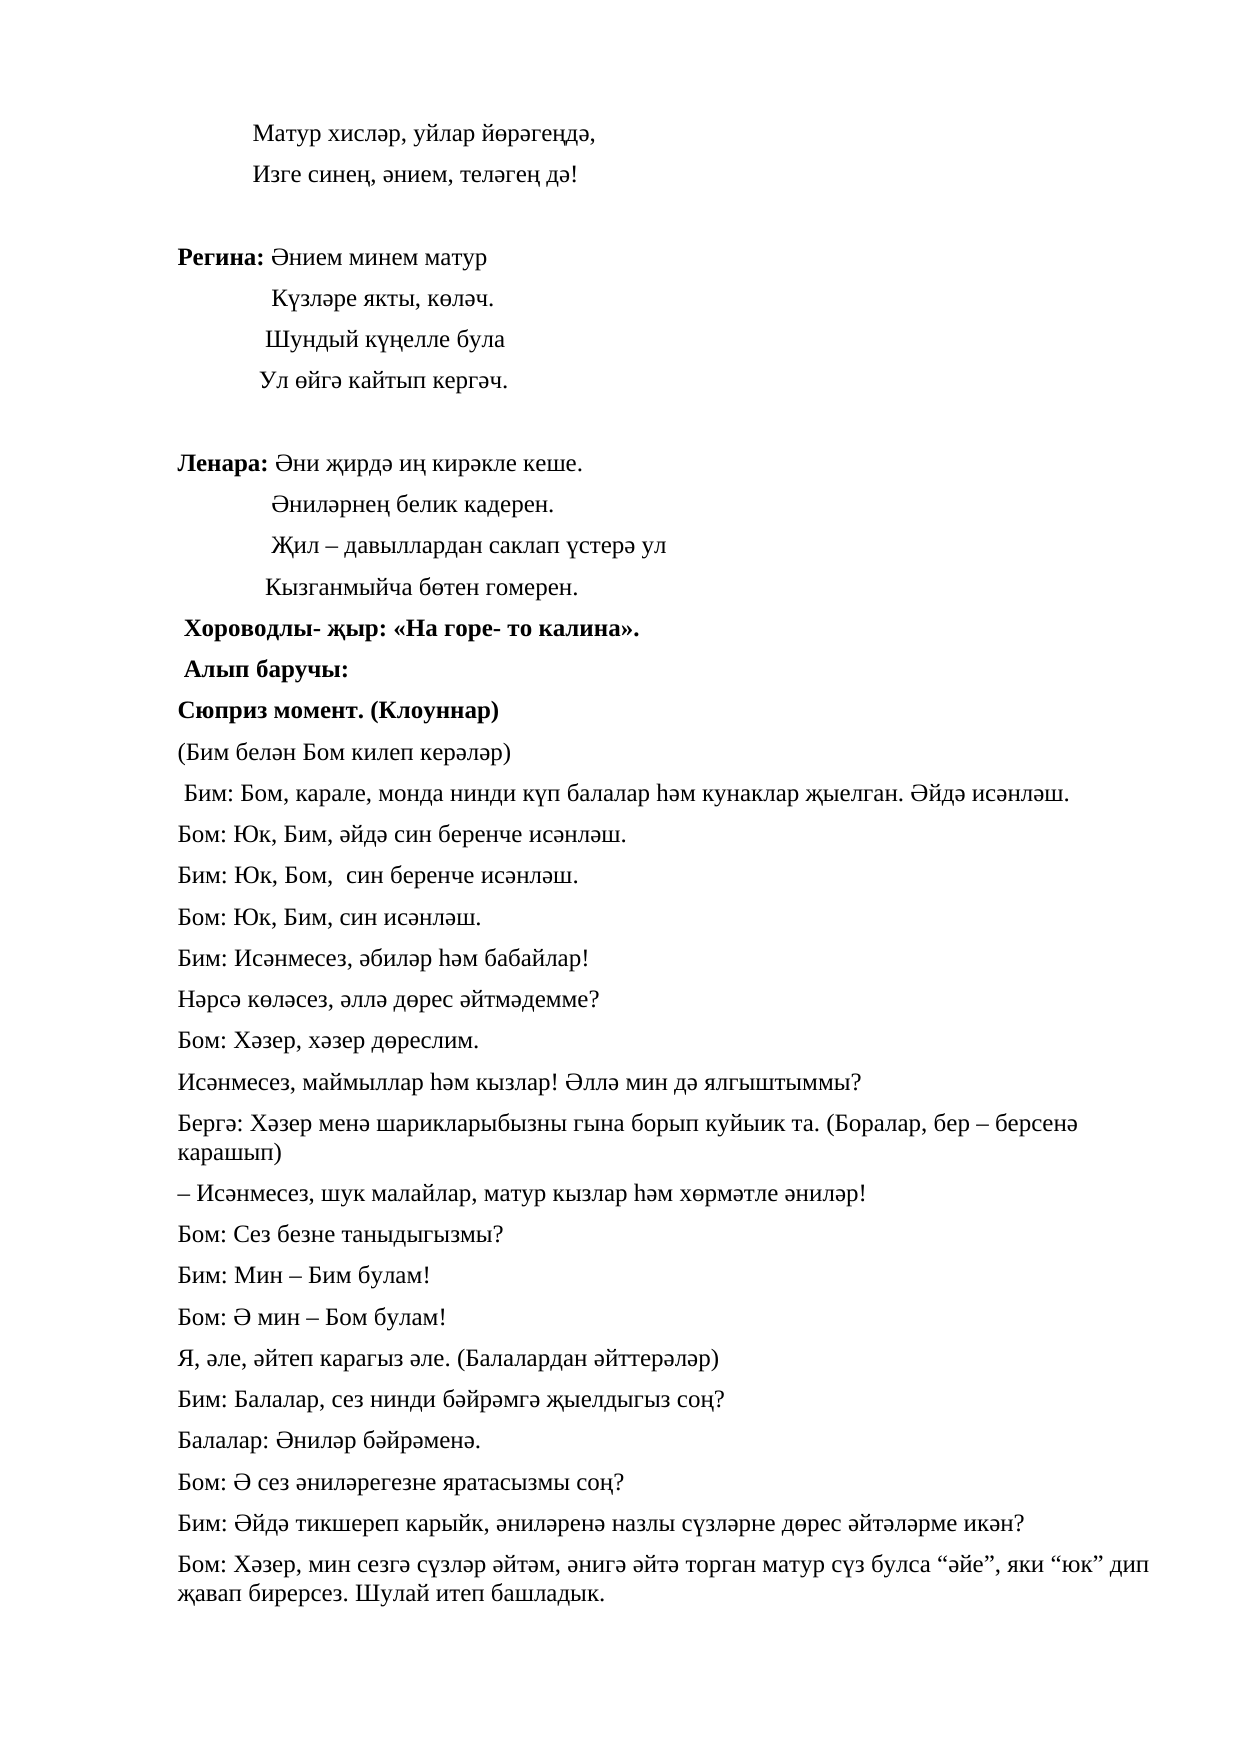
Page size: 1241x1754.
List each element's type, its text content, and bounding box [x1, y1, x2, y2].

text Бим: Әйдә тикшереп карыйк, әниләренә назлы сүзләрне дөрес әйтәләрме икән? [177, 1508, 1152, 1537]
text Хороводлы- җыр: «На горе- то калина». [177, 613, 1152, 642]
text Нәрсә көләсез, әллә дөрес әйтмәдемме? [177, 984, 1152, 1013]
text Бом: Сез безне таныдыгызмы? [177, 1219, 1152, 1248]
text Бом: Хәзер, мин сезгә сүзләр әйтәм, әнигә әйтә торган матур сүз булса “әйе”, яки “юк” дип җавап бирерсез. Шулай итеп башладык. [177, 1549, 1152, 1607]
text Ленара: Әни җирдә иң кирәкле кеше. [177, 448, 1152, 477]
text Бом: Ә сез әниләрегезне яратасызмы соң? [177, 1467, 1152, 1496]
text Изге синең, әнием, теләгең дә! [177, 159, 1152, 188]
text Бим: Исәнмесез, әбиләр һәм бабайлар! [177, 943, 1152, 972]
text Я, әле, әйтеп карагыз әле. (Балалардан әйттерәләр) [177, 1343, 1152, 1372]
text Бом: Хәзер, хәзер дөреслим. [177, 1026, 1152, 1054]
text Бим: Бом, карале, монда нинди күп балалар һәм кунаклар җыелган. Әйдә исәнләш. [177, 778, 1152, 807]
text Алып баручы: [177, 654, 1152, 683]
text Бом: Ә мин – Бом булам! [177, 1302, 1152, 1331]
text Бим: Балалар, сез нинди бәйрәмгә җыелдыгыз соң? [177, 1384, 1152, 1413]
text Матур хисләр, уйлар йөрәгеңдә, [177, 118, 1152, 147]
text Бом: Юк, Бим, син исәнләш. [177, 902, 1152, 931]
text Кызганмыйча бөтен гомерен. [177, 572, 1152, 601]
text Сюприз момент. (Клоуннар) [177, 696, 1152, 724]
text Бом: Юк, Бим, әйдә син беренче исәнләш. [177, 819, 1152, 848]
text Бим: Юк, Бом, син беренче исәнләш. [177, 861, 1152, 889]
text Исәнмесез, маймыллар һәм кызлар! Әллә мин дә ялгыштыммы? [177, 1067, 1152, 1096]
text Бим: Мин – Бим булам! [177, 1261, 1152, 1289]
text Балалар: Әниләр бәйрәменә. [177, 1426, 1152, 1454]
text – Исәнмесез, шук малайлар, матур кызлар һәм хөрмәтле әниләр! [177, 1178, 1152, 1207]
text Бергә: Хәзер менә шарикларыбызны гына борып куйыик та. (Боралар, бер – берсенә карашып) [177, 1108, 1152, 1166]
text Ул өйгә кайтып кергәч. [177, 366, 1152, 394]
text Регина: Әнием минем матур [177, 242, 1152, 271]
text Җил – давыллардан саклап үстерә ул [177, 531, 1152, 559]
text Әниләрнең белик кадерен. [177, 489, 1152, 518]
text (Бим белән Бом килеп керәләр) [177, 737, 1152, 766]
text Шундый күңелле була [177, 324, 1152, 353]
text Күзләре якты, көләч. [177, 283, 1152, 312]
